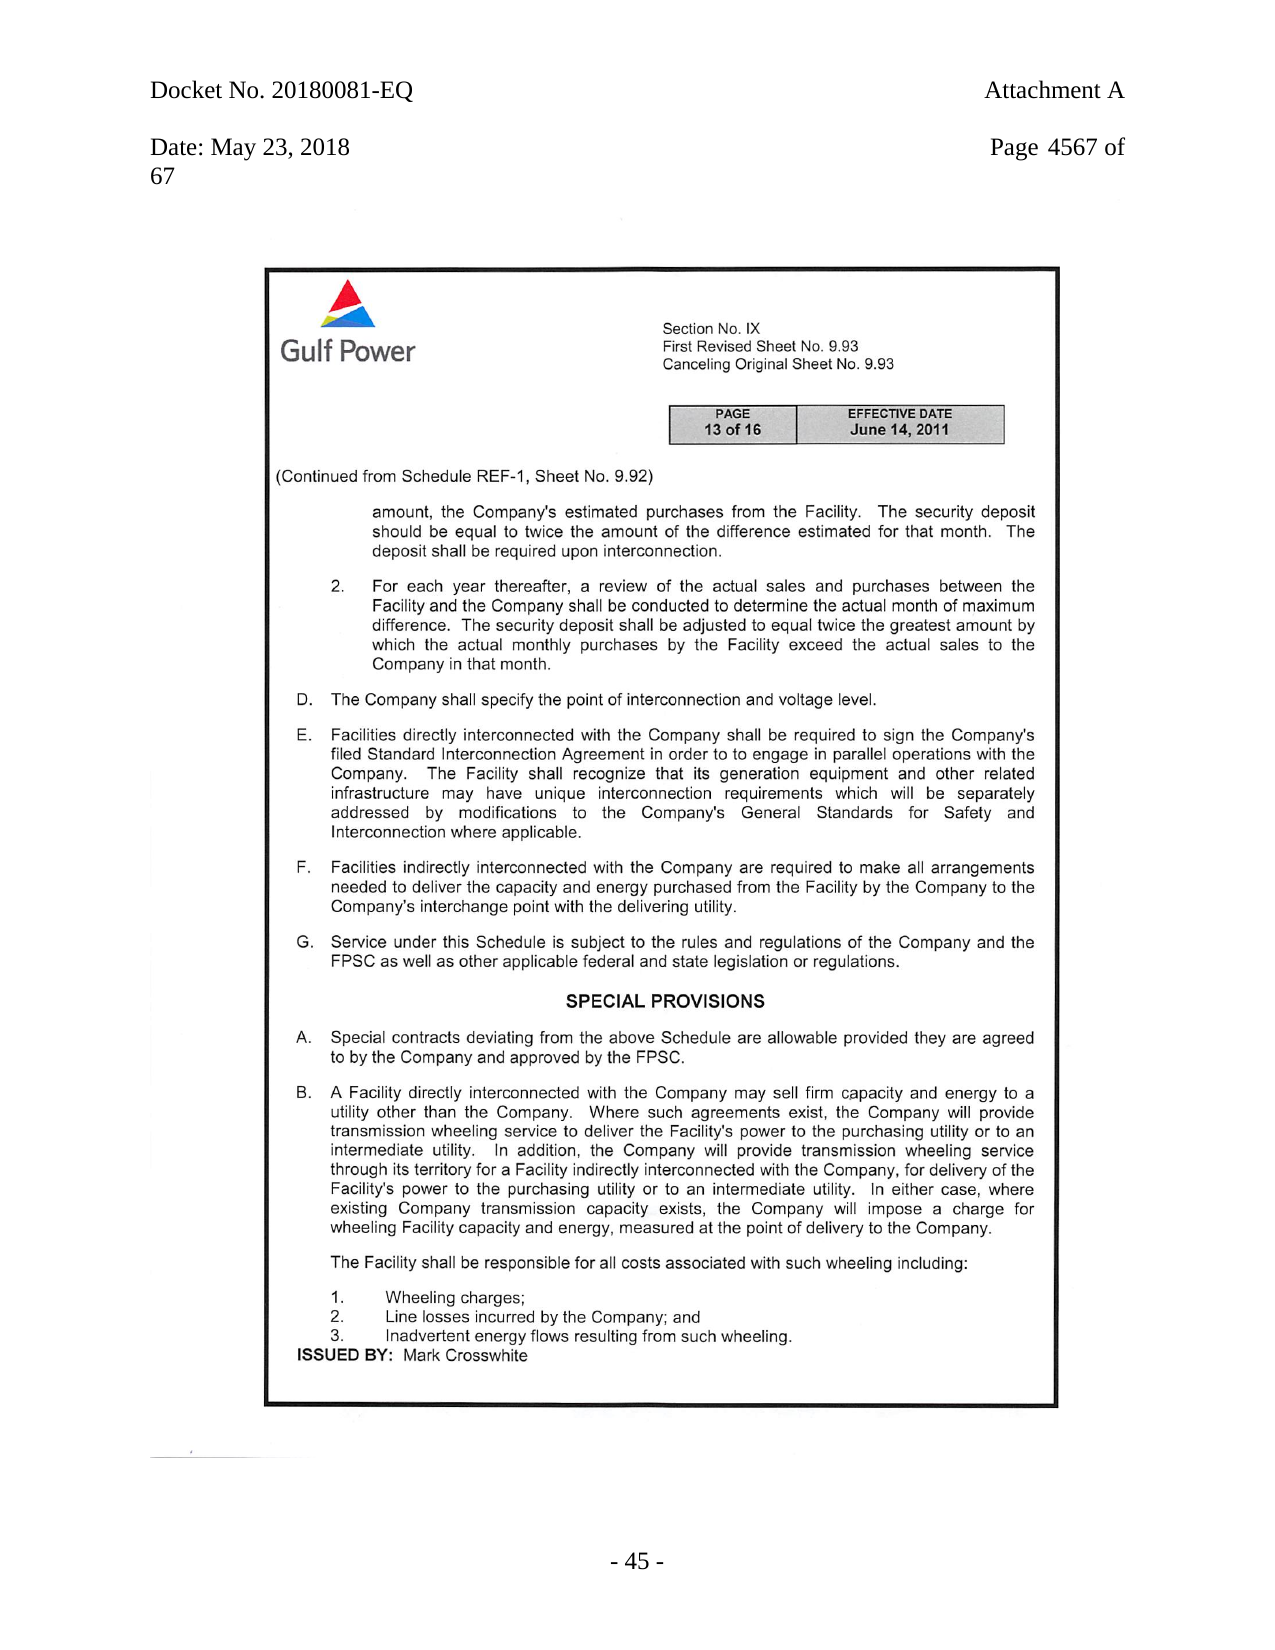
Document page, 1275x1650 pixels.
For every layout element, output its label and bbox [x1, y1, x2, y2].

picture [150, 190, 1125, 1458]
